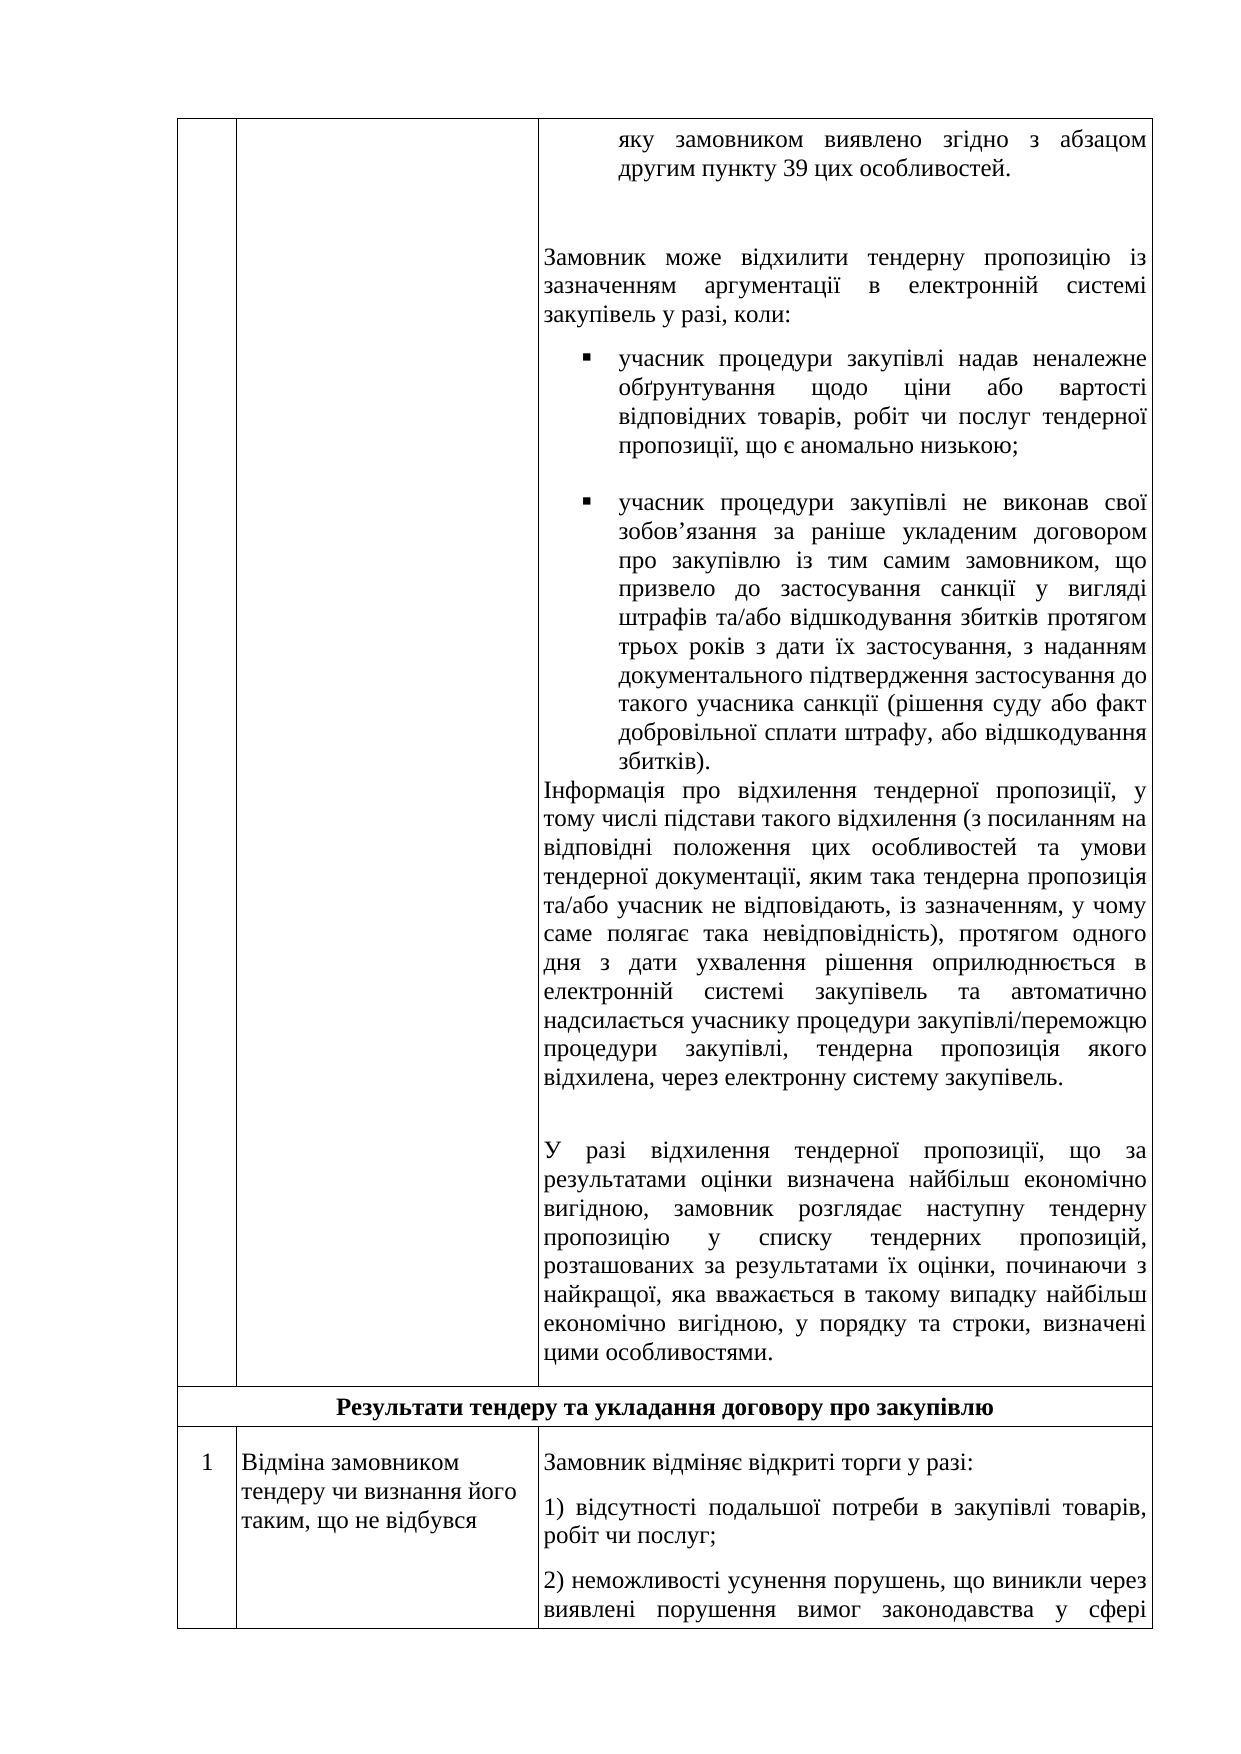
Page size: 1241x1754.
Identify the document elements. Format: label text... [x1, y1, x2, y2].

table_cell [539, 1427, 1152, 1627]
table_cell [237, 1427, 538, 1627]
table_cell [237, 119, 538, 1386]
table_cell Результати тендеру та укладання договору про закупівлю [178, 1387, 1152, 1426]
table_cell 1 [178, 1427, 236, 1627]
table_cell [539, 119, 1152, 1386]
table_cell 3 [178, 119, 236, 1386]
